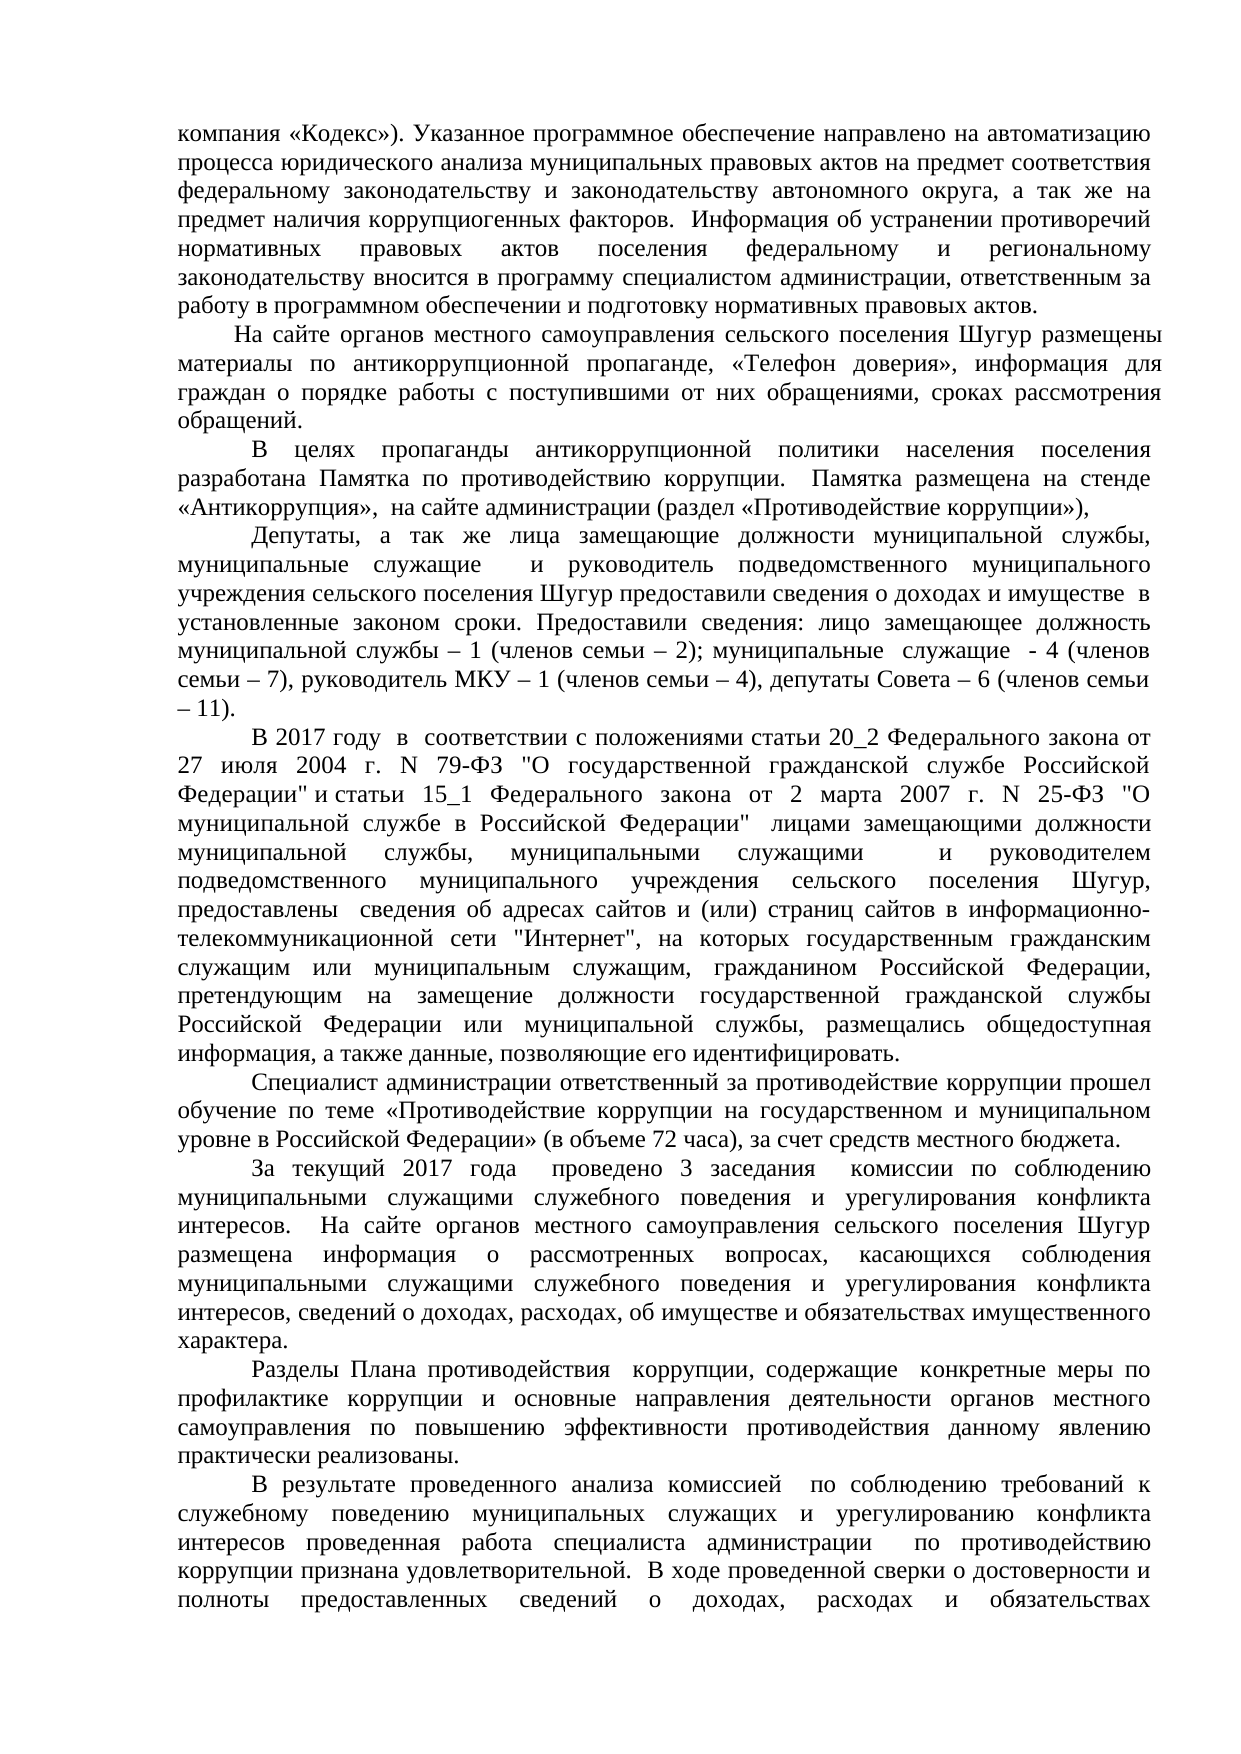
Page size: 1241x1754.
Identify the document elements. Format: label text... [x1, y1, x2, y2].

text На сайте органов местного самоуправления сельского поселения Шугур размещены материалы по антикоррупционной пропаганде, «Телефон доверия», информация для граждан о порядке работы с поступившими от них обращениями, сроках рассмотрения обращений. [177, 319, 1163, 434]
text Разделы Плана противодействия коррупции, содержащие конкретные меры по профилактике коррупции и основные направления деятельности органов местного самоуправления по повышению эффективности противодействия данному явлению практически реализованы. [177, 1354, 1152, 1469]
text Депутаты, а так же лица замещающие должности муниципальной службы, муниципальные служащие и руководитель подведомственного муниципального учреждения сельского поселения Шугур предоставили сведения о доходах и имуществе в установленные законом сроки. Предоставили сведения: лицо замещающее должность муниципальной службы – 1 (членов семьи – 2); муниципальные служащие - 4 (членов семьи – 7), руководитель МКУ – 1 (членов семьи – 4), депутаты Совета – 6 (членов семьи – 11). [177, 521, 1152, 722]
text В 2017 году в соответствии с положениями статьи 20_2 Федерального закона от 27 июля 2004 г. N 79-ФЗ "О государственной гражданской службе Российской Федерации" и статьи 15_1 Федерального закона от 2 марта 2007 г. N 25-ФЗ "О муниципальной службе в Российской Федерации" лицами замещающими должности муниципальной службы, муниципальными служащими и руководителем подведомственного муниципального учреждения сельского поселения Шугур, предоставлены сведения об адресах сайтов и (или) страниц сайтов в информационно-телекоммуникационной сети "Интернет", на которых государственным гражданским служащим или муниципальным служащим, гражданином Российской Федерации, претендующим на замещение должности государственной гражданской службы Российской Федерации или муниципальной службы, размещались общедоступная информация, а также данные, позволяющие его идентифицировать. [177, 722, 1152, 1067]
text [177, 1469, 1152, 1613]
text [177, 118, 1152, 319]
text За текущий 2017 года проведено 3 заседания комиссии по соблюдению муниципальными служащими служебного поведения и урегулирования конфликта интересов. На сайте органов местного самоуправления сельского поселения Шугур размещена информация о рассмотренных вопросах, касающихся соблюдения муниципальными служащими служебного поведения и урегулирования конфликта интересов, сведений о доходах, расходах, об имуществе и обязательствах имущественного характера. [177, 1153, 1152, 1354]
text Специалист администрации ответственный за противодействие коррупции прошел обучение по теме «Противодействие коррупции на государственном и муниципальном уровне в Российской Федерации» (в объеме 72 часа), за счет средств местного бюджета. [177, 1067, 1152, 1153]
text В целях пропаганды антикоррупционной политики населения поселения разработана Памятка по противодействию коррупции. Памятка размещена на стенде «Антикоррупция», на сайте администрации (раздел «Противодействие коррупции»), [177, 434, 1152, 521]
